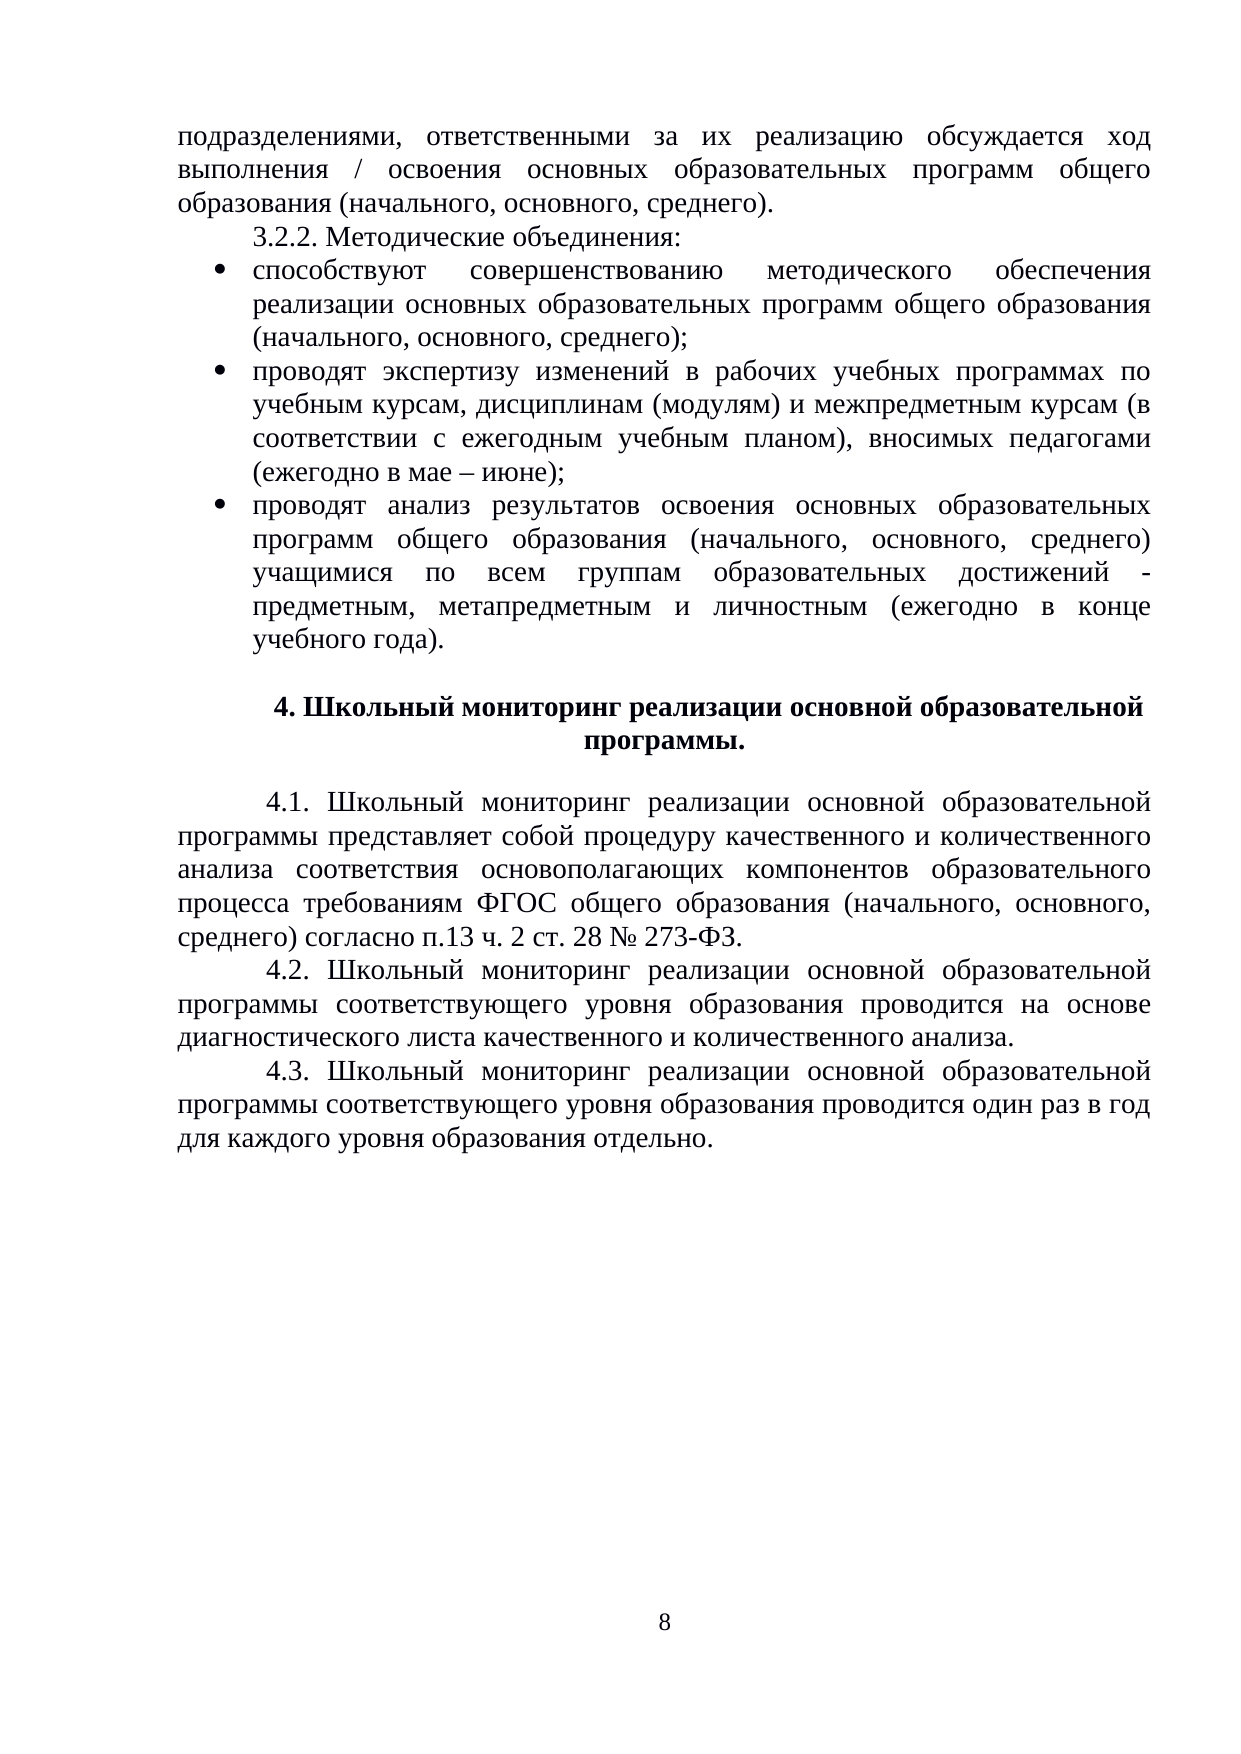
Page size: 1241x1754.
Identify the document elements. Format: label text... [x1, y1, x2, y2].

text 4.2. Школьный мониторинг реализации основной образовательной программы соответствующего уровня образования проводится на основе диагностического листа качественного и количественного анализа. [177, 952, 1152, 1053]
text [177, 118, 1152, 219]
list проводят экспертизу изменений в рабочих учебных программах по учебным курсам, дисциплинам (модулям) и межпредметным курсам (в соответствии с ежегодным учебным планом), вносимых педагогами (ежегодно в мае – июне); [215, 353, 1152, 487]
text 4. Школьный мониторинг реализации основной образовательной программы. [177, 689, 1152, 756]
list 3.2.2. Методические объединения: [252, 219, 1152, 252]
text 4.1. Школьный мониторинг реализации основной образовательной программы представляет собой процедуру качественного и количественного анализа соответствия основополагающих компонентов образовательного процесса требованиям ФГОС общего образования (начального, основного, среднего) согласно п.13 ч. 2 ст. 28 № 273-ФЗ. [177, 784, 1152, 952]
list способствуют совершенствованию методического обеспечения реализации основных образовательных программ общего образования (начального, основного, среднего); [215, 252, 1152, 353]
text 4.3. Школьный мониторинг реализации основной образовательной программы соответствующего уровня образования проводится один раз в год для каждого уровня образования отдельно. [177, 1053, 1152, 1153]
list проводят анализ результатов освоения основных образовательных программ общего образования (начального, основного, среднего) учащимися по всем группам образовательных достижений - предметным, метапредметным и личностным (ежегодно в конце учебного года). [215, 487, 1152, 655]
